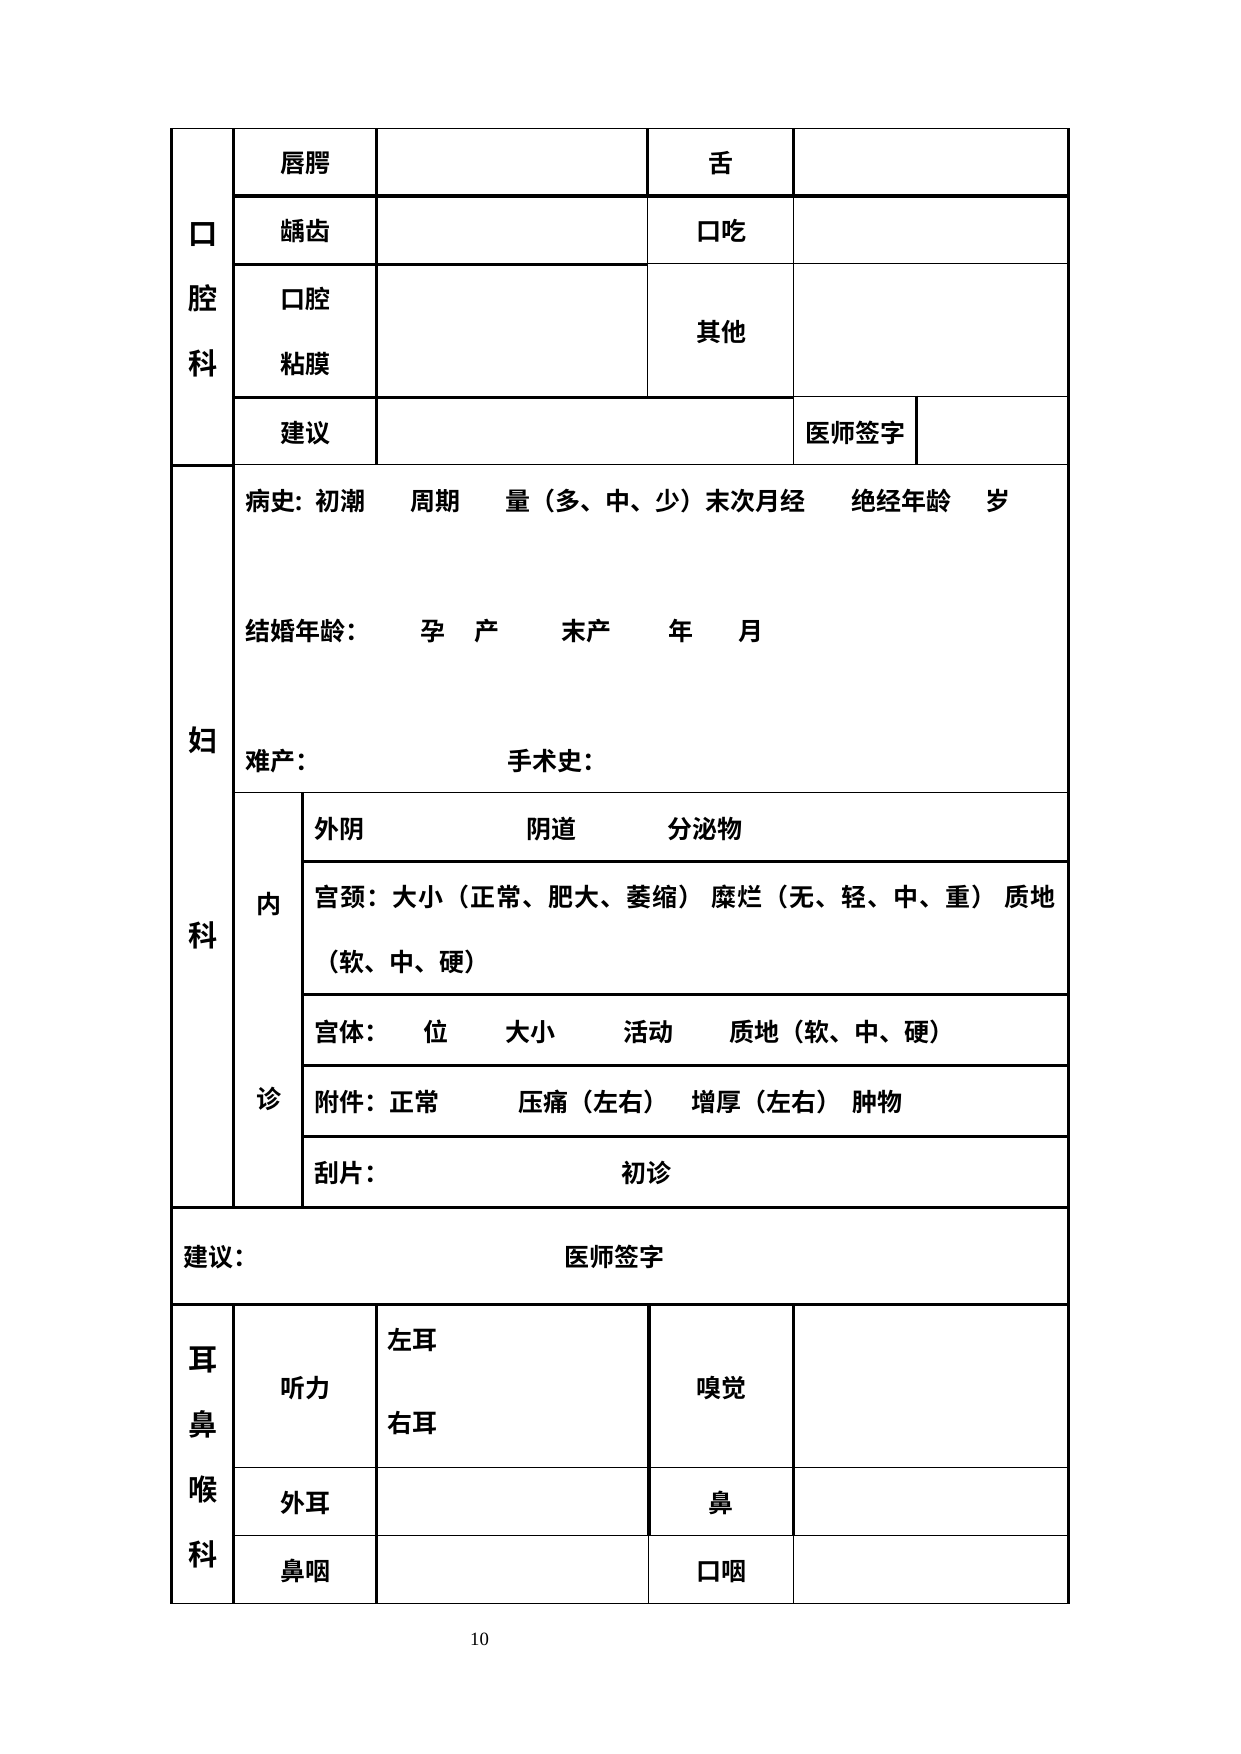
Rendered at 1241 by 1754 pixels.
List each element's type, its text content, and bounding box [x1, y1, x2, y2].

table_cell 其他 [648, 264, 793, 396]
table_cell 宫体： 位 大小 活动 质地（软、中、硬） [304, 996, 1067, 1064]
table_cell 内 诊 [235, 793, 301, 1206]
table_cell [378, 198, 647, 262]
table_cell [794, 198, 1067, 262]
table_cell [378, 129, 646, 194]
table_cell [378, 266, 647, 396]
table_cell 外阴 [304, 793, 394, 860]
table_cell [378, 1468, 647, 1535]
table_cell 阴道 分泌物 [395, 793, 1067, 860]
table_cell 口吃 [648, 198, 793, 262]
table_cell 附件：正常 压痛（左右） 增厚（左右） 肿物 [304, 1067, 1067, 1135]
table_cell 外耳 [235, 1468, 375, 1535]
table_cell [794, 264, 1067, 396]
table_cell [918, 397, 1067, 464]
table_cell [794, 1536, 1067, 1603]
table_cell [795, 1306, 1067, 1467]
table_cell 口咽 [649, 1536, 793, 1603]
table_cell [795, 1468, 1067, 1535]
table_cell [795, 129, 1067, 194]
table_cell [378, 1536, 648, 1603]
table_cell 龋齿 [235, 198, 375, 262]
table_cell 妇 科 [173, 467, 232, 1206]
table_cell 鼻 [651, 1468, 792, 1535]
table_cell 医师签字 [794, 397, 915, 464]
table_cell 建议： 医师签字 [173, 1209, 1067, 1303]
table_cell 左耳 右耳 [378, 1306, 647, 1467]
table_cell 听力 [235, 1306, 375, 1467]
table_cell 宫颈：大小（正常、肥大、萎缩） 糜烂（无、轻、中、重） 质地（软、中、硬） [304, 863, 1067, 993]
table_cell 耳鼻喉科 [173, 1306, 232, 1603]
table_cell 口腔科 [173, 129, 232, 464]
table_cell 病史: 初潮 周期 量（多、中、少）末次月经 绝经年龄 岁 结婚年龄： 孕 产 末产 年 月 难产： 手术史： [235, 465, 1067, 792]
table_cell 口腔 粘膜 [235, 266, 375, 396]
table_cell 嗅觉 [651, 1306, 792, 1467]
table_cell 鼻咽 [235, 1536, 375, 1603]
table_cell 刮片： 初诊 [304, 1138, 1067, 1206]
table_cell 唇腭 [235, 129, 375, 194]
table_cell 建议 [235, 399, 375, 464]
table_cell [378, 399, 793, 464]
table_cell 舌 [649, 129, 792, 194]
